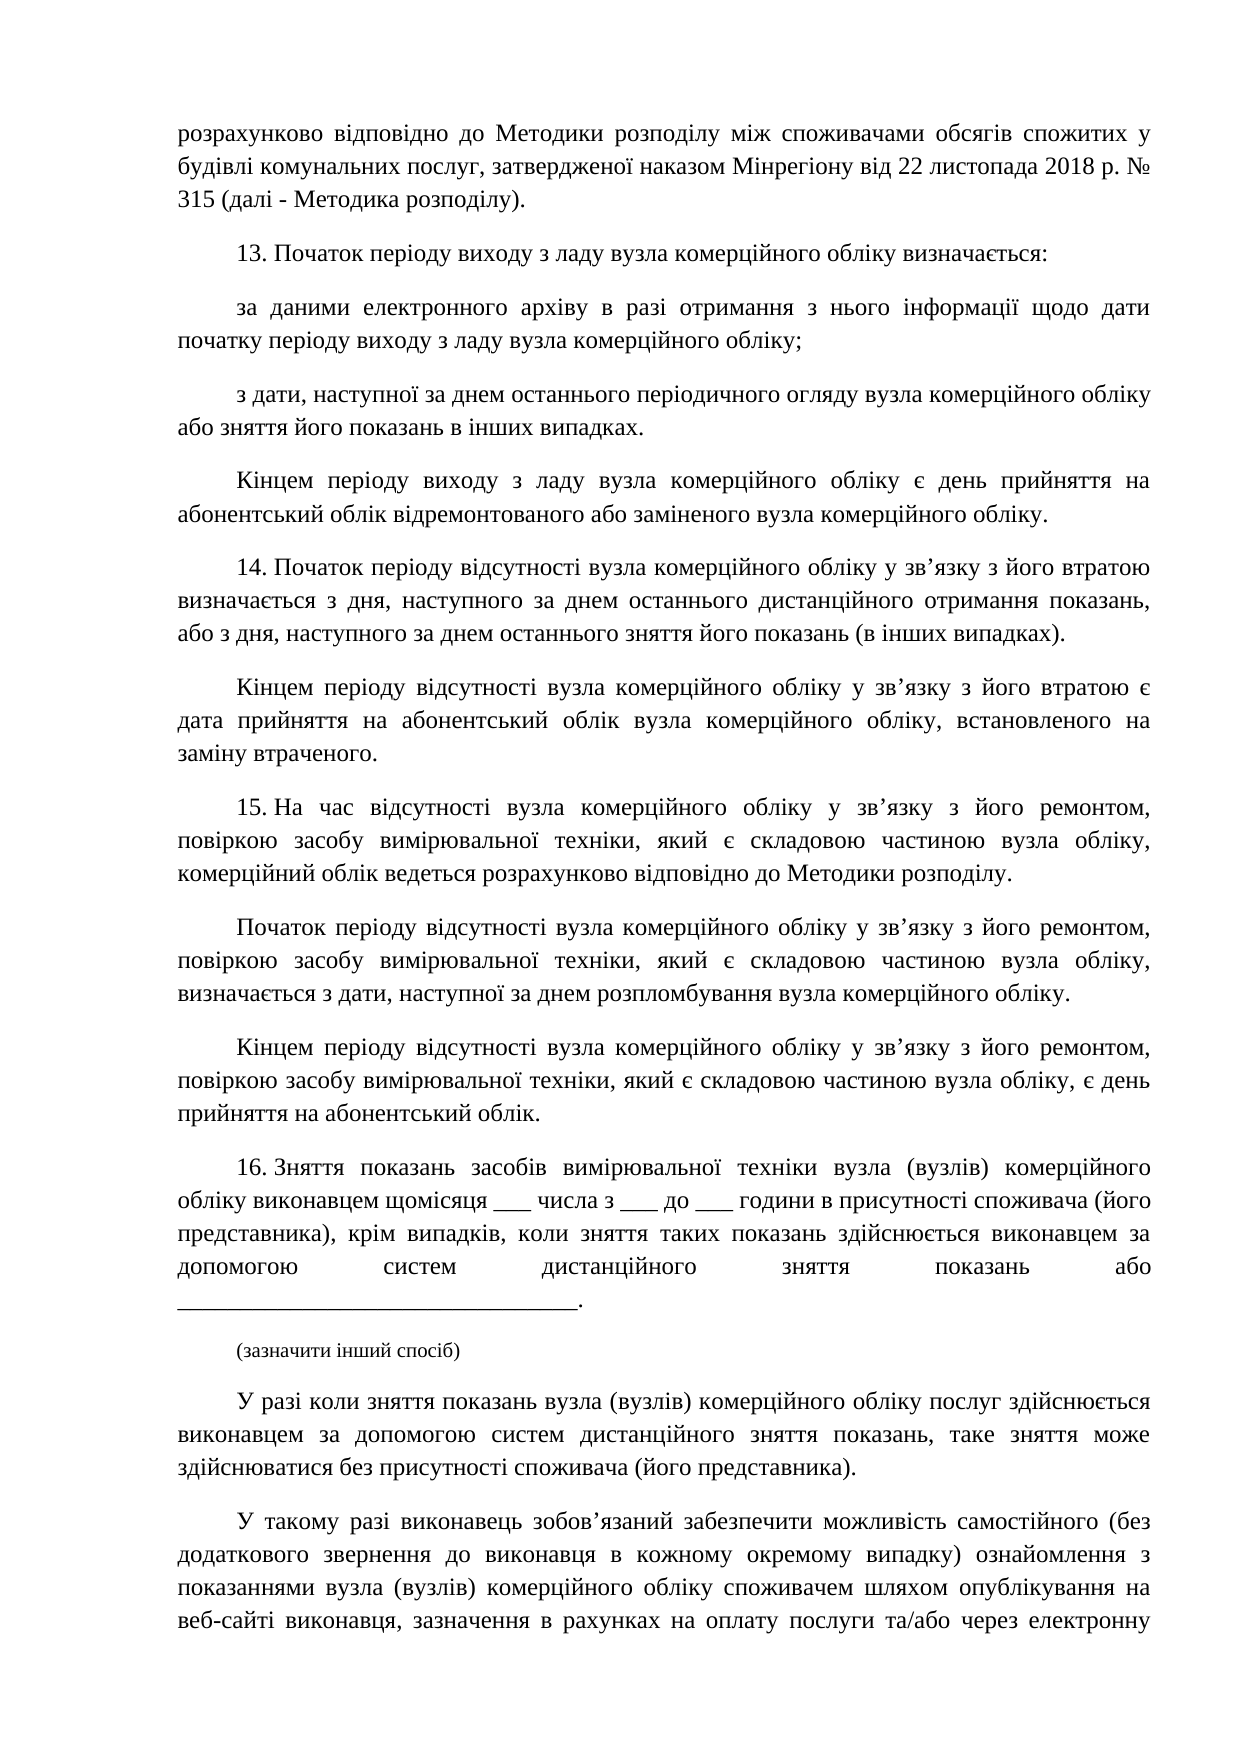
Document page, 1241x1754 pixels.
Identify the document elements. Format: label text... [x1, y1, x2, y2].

text Кінцем періоду відсутності вузла комерційного обліку у зв’язку з його ремонтом, повіркою засобу вимірювальної техніки, який є складовою частиною вузла обліку, є день прийняття на абонентський облік. [177, 1032, 1152, 1127]
text 13. Початок періоду виходу з ладу вузла комерційного обліку визначається: [177, 238, 1152, 267]
text Кінцем періоду відсутності вузла комерційного обліку у зв’язку з його втратою є дата прийняття на абонентський облік вузла комерційного обліку, встановленого на заміну втраченого. [177, 672, 1152, 767]
text 14. Початок періоду відсутності вузла комерційного обліку у зв’язку з його втратою визначається з дня, наступного за днем останнього дистанційного отримання показань, або з дня, наступного за днем останнього зняття його показань (в інших випадках). [177, 552, 1152, 647]
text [177, 1506, 1152, 1634]
text 16. Зняття показань засобів вимірювальної техніки вузла (вузлів) комерційного обліку виконавцем щомісяця ___ числа з ___ до ___ години в присутності споживача (його представника), крім випадків, коли зняття таких показань здійснюється виконавцем за допомогою систем дистанційного зняття показань або ________________________________. [177, 1152, 1152, 1313]
text (зазначити інший спосіб) [177, 1338, 1152, 1362]
text Початок періоду відсутності вузла комерційного обліку у зв’язку з його ремонтом, повіркою засобу вимірювальної техніки, який є складовою частиною вузла обліку, визначається з дати, наступної за днем розпломбування вузла комерційного обліку. [177, 912, 1152, 1007]
text Кінцем періоду виходу з ладу вузла комерційного обліку є день прийняття на абонентський облік відремонтованого або заміненого вузла комерційного обліку. [177, 466, 1152, 527]
text за даними електронного архіву в разі отримання з нього інформації щодо дати початку періоду виходу з ладу вузла комерційного обліку; [177, 292, 1152, 354]
text У разі коли зняття показань вузла (вузлів) комерційного обліку послуг здійснюється виконавцем за допомогою систем дистанційного зняття показань, таке зняття може здійснюватися без присутності споживача (його представника). [177, 1386, 1152, 1481]
text 15. На час відсутності вузла комерційного обліку у зв’язку з його ремонтом, повіркою засобу вимірювальної техніки, який є складовою частиною вузла обліку, комерційний облік ведеться розрахунково відповідно до Методики розподілу. [177, 792, 1152, 887]
text з дати, наступної за днем останнього періодичного огляду вузла комерційного обліку або зняття його показань в інших випадках. [177, 379, 1152, 441]
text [177, 118, 1152, 213]
